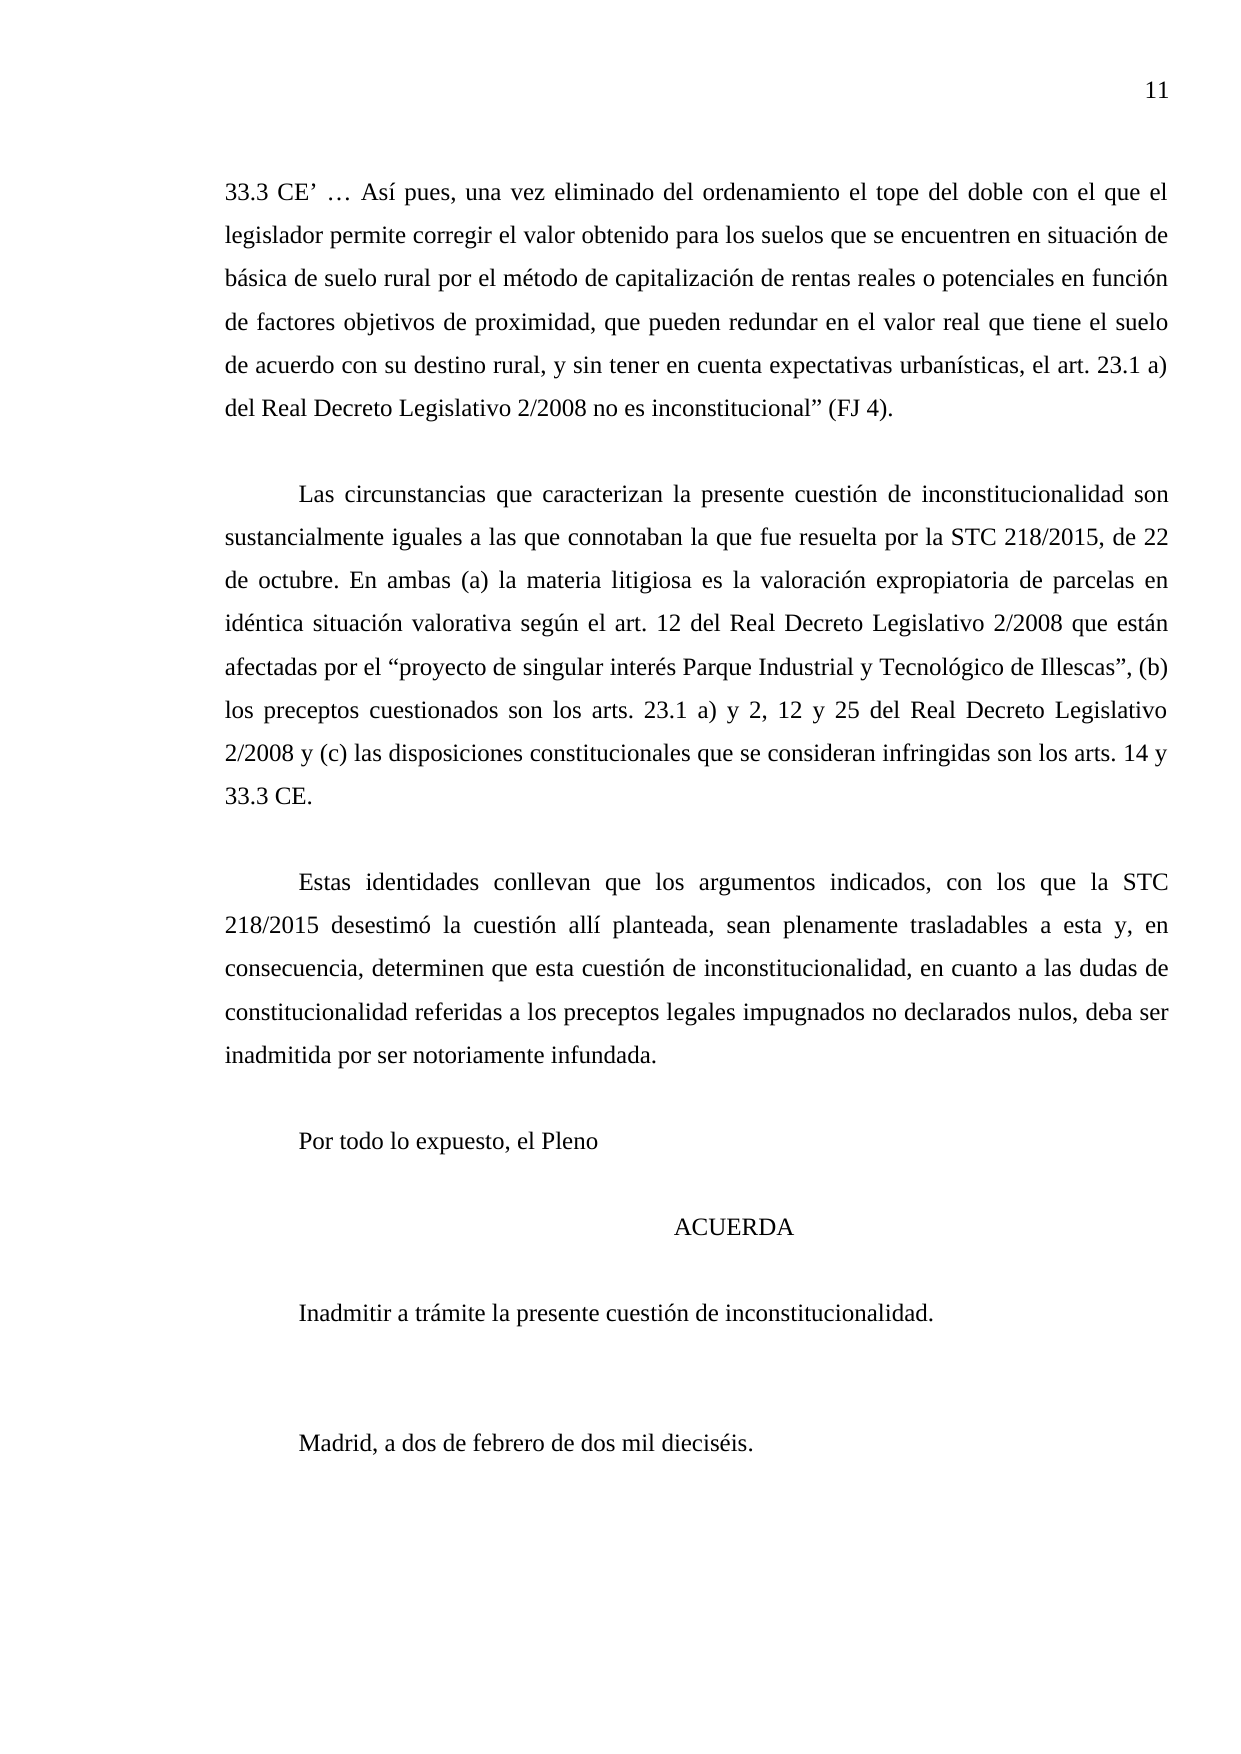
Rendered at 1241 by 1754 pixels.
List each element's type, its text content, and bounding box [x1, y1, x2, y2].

text Estas identidades conllevan que los argumentos indicados, con los que la STC 218/2015 desestimó la cuestión allí planteada, sean plenamente trasladables a esta y, en consecuencia, determinen que esta cuestión de inconstitucionalidad, en cuanto a las dudas de constitucionalidad referidas a los preceptos legales impugnados no declarados nulos, deba ser inadmitida por ser notoriamente infundada. [224, 867, 1169, 1068]
text Por todo lo expuesto, el Pleno [224, 1126, 1169, 1155]
text Inadmitir a trámite la presente cuestión de inconstitucionalidad. [224, 1298, 1169, 1327]
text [224, 177, 1169, 422]
text ACUERDA [224, 1212, 1169, 1241]
text Las circunstancias que caracterizan la presente cuestión de inconstitucionalidad son sustancialmente iguales a las que connotaban la que fue resuelta por la STC 218/2015, de 22 de octubre. En ambas (a) la materia litigiosa es la valoración expropiatoria de parcelas en idéntica situación valorativa según el art. 12 del Real Decreto Legislativo 2/2008 que están afectadas por el “proyecto de singular interés Parque Industrial y Tecnológico de Illescas”, (b) los preceptos cuestionados son los arts. 23.1 a) y 2, 12 y 25 del Real Decreto Legislativo 2/2008 y (c) las disposiciones constitucionales que se consideran infringidas son los arts. 14 y 33.3 CE. [224, 479, 1169, 810]
text Madrid, a dos de febrero de dos mil dieciséis. [224, 1428, 1169, 1457]
